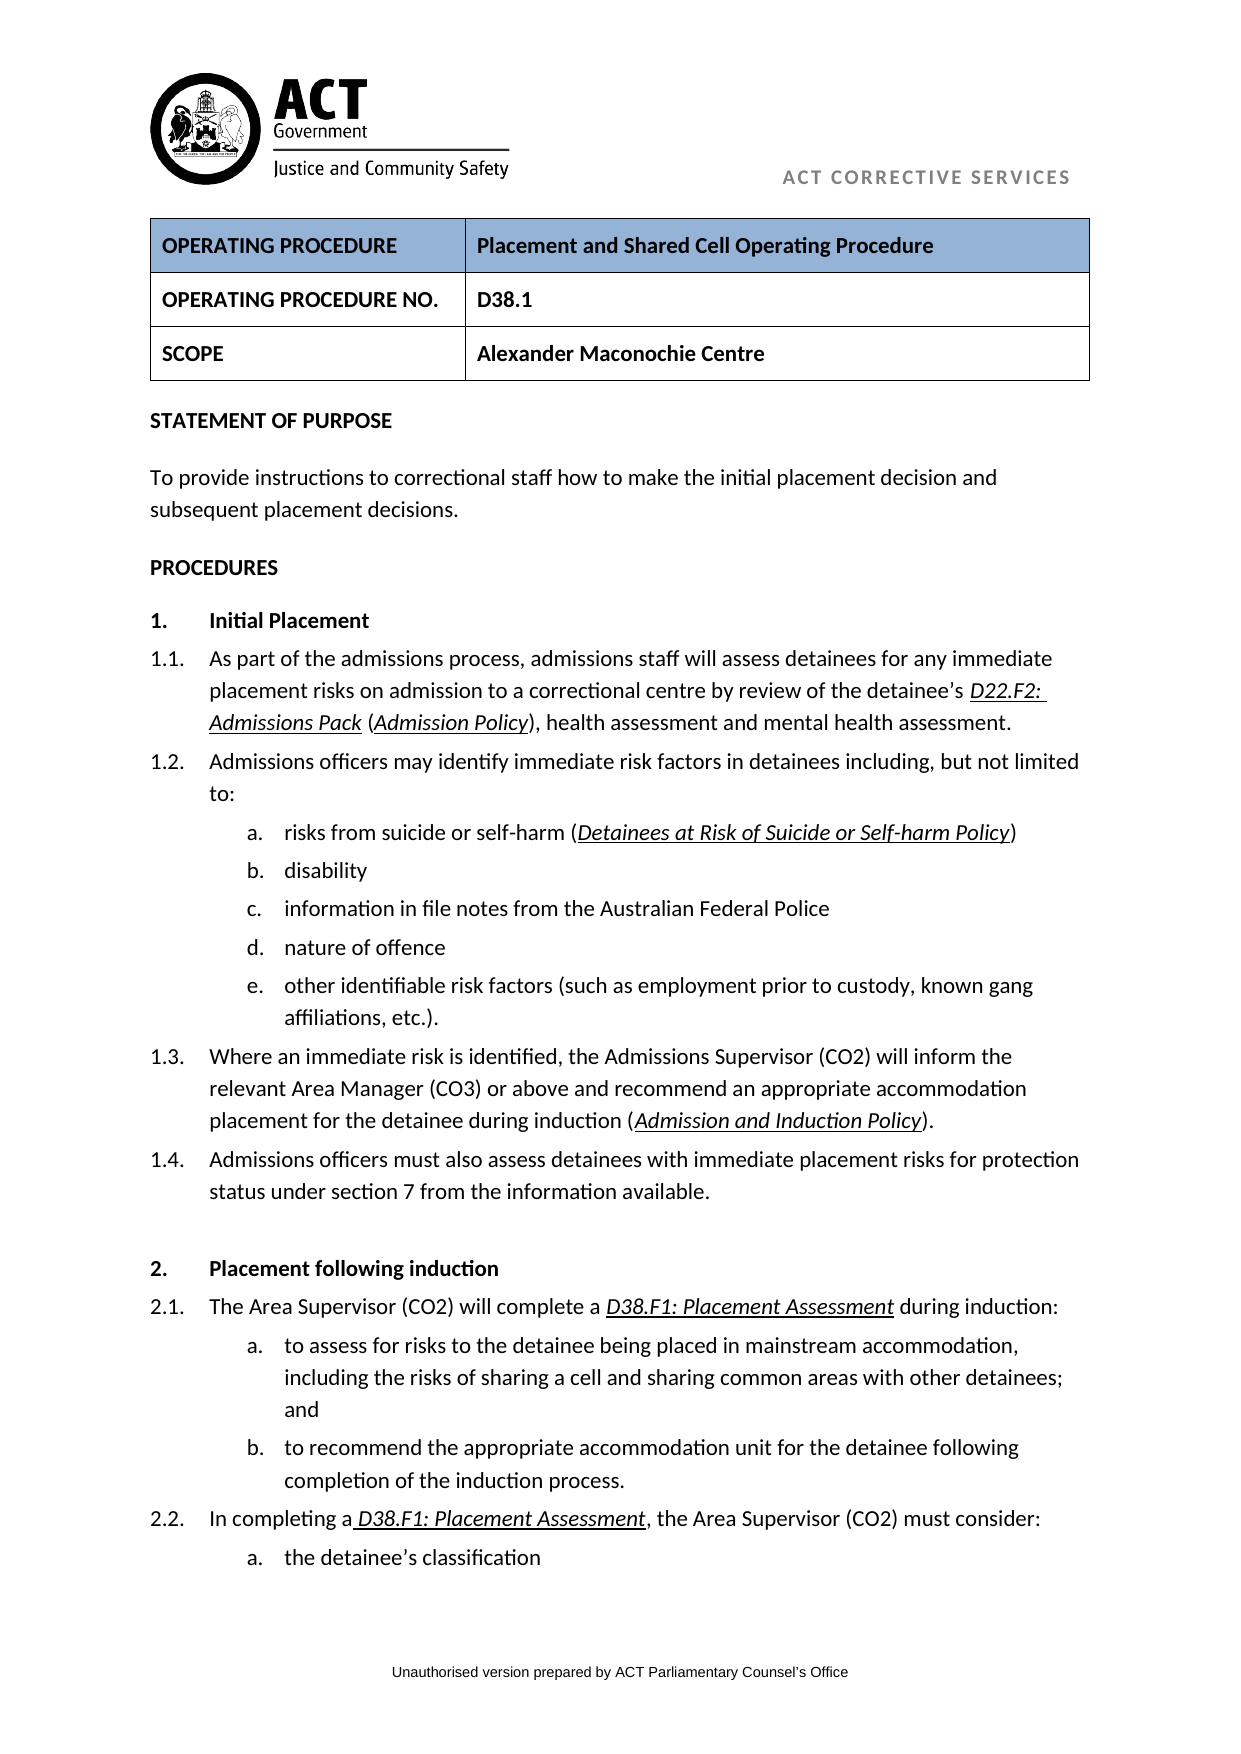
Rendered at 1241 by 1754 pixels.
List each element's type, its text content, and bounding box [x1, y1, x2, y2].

text To provide instructions to correctional staff how to make the initial placement decision and subsequent placement decisions. [150, 463, 1090, 523]
text risks from suicide or self-harm (Detainees at Risk of Suicide or Self-harm Policy) [247, 818, 1090, 846]
list The Area Supervisor (CO2) will complete a D38.F1: Placement Assessment during induction: [150, 1292, 1090, 1320]
picture [150, 73, 510, 185]
list In completing a D38.F1: Placement Assessment, the Area Supervisor (CO2) must consider: [150, 1504, 1090, 1532]
table_cell OPERATING PROCEDURE NO. [151, 273, 465, 326]
list Admissions officers may identify immediate risk factors in detainees including, but not limited to: [150, 747, 1090, 807]
subtitle Initial Placement [150, 606, 1090, 634]
text disability [247, 856, 1090, 884]
table_cell Alexander Maconochie Centre [466, 327, 1089, 380]
list to assess for risks to the detainee being placed in mainstream accommodation, including the risks of sharing a cell and sharing common areas with other detainees; and [247, 1331, 1090, 1423]
table_header OPERATING PROCEDURE [151, 219, 465, 272]
list Admissions officers must also assess detainees with immediate placement risks for protection status under section 7 from the information available. [150, 1145, 1090, 1205]
table_header Placement and Shared Cell Operating Procedure [466, 219, 1089, 272]
table_cell SCOPE [151, 327, 465, 380]
table_cell D38.1 [466, 273, 1089, 326]
subtitle PROCEDURES [150, 553, 1090, 581]
text information in file notes from the Australian Federal Police [247, 894, 1090, 922]
subtitle Placement following induction [150, 1254, 1090, 1282]
text other identifiable risk factors (such as employment prior to custody, known gang affiliations, etc.). [247, 971, 1090, 1032]
list As part of the admissions process, admissions staff will assess detainees for any immediate placement risks on admission to a correctional centre by review of the detainee’s D22.F2: Admissions Pack (Admission Policy), health assessment and mental health assessment. [150, 644, 1090, 737]
list the detainee’s classification [247, 1543, 1090, 1571]
text to recommend the appropriate accommodation unit for the detainee following completion of the induction process. [247, 1433, 1090, 1494]
subtitle STATEMENT OF PURPOSE [150, 406, 1090, 434]
text nature of offence [247, 933, 1090, 961]
list Where an immediate risk is identified, the Admissions Supervisor (CO2) will inform the relevant Area Manager (CO3) or above and recommend an appropriate accommodation placement for the detainee during induction (Admission and Induction Policy). [150, 1042, 1090, 1134]
